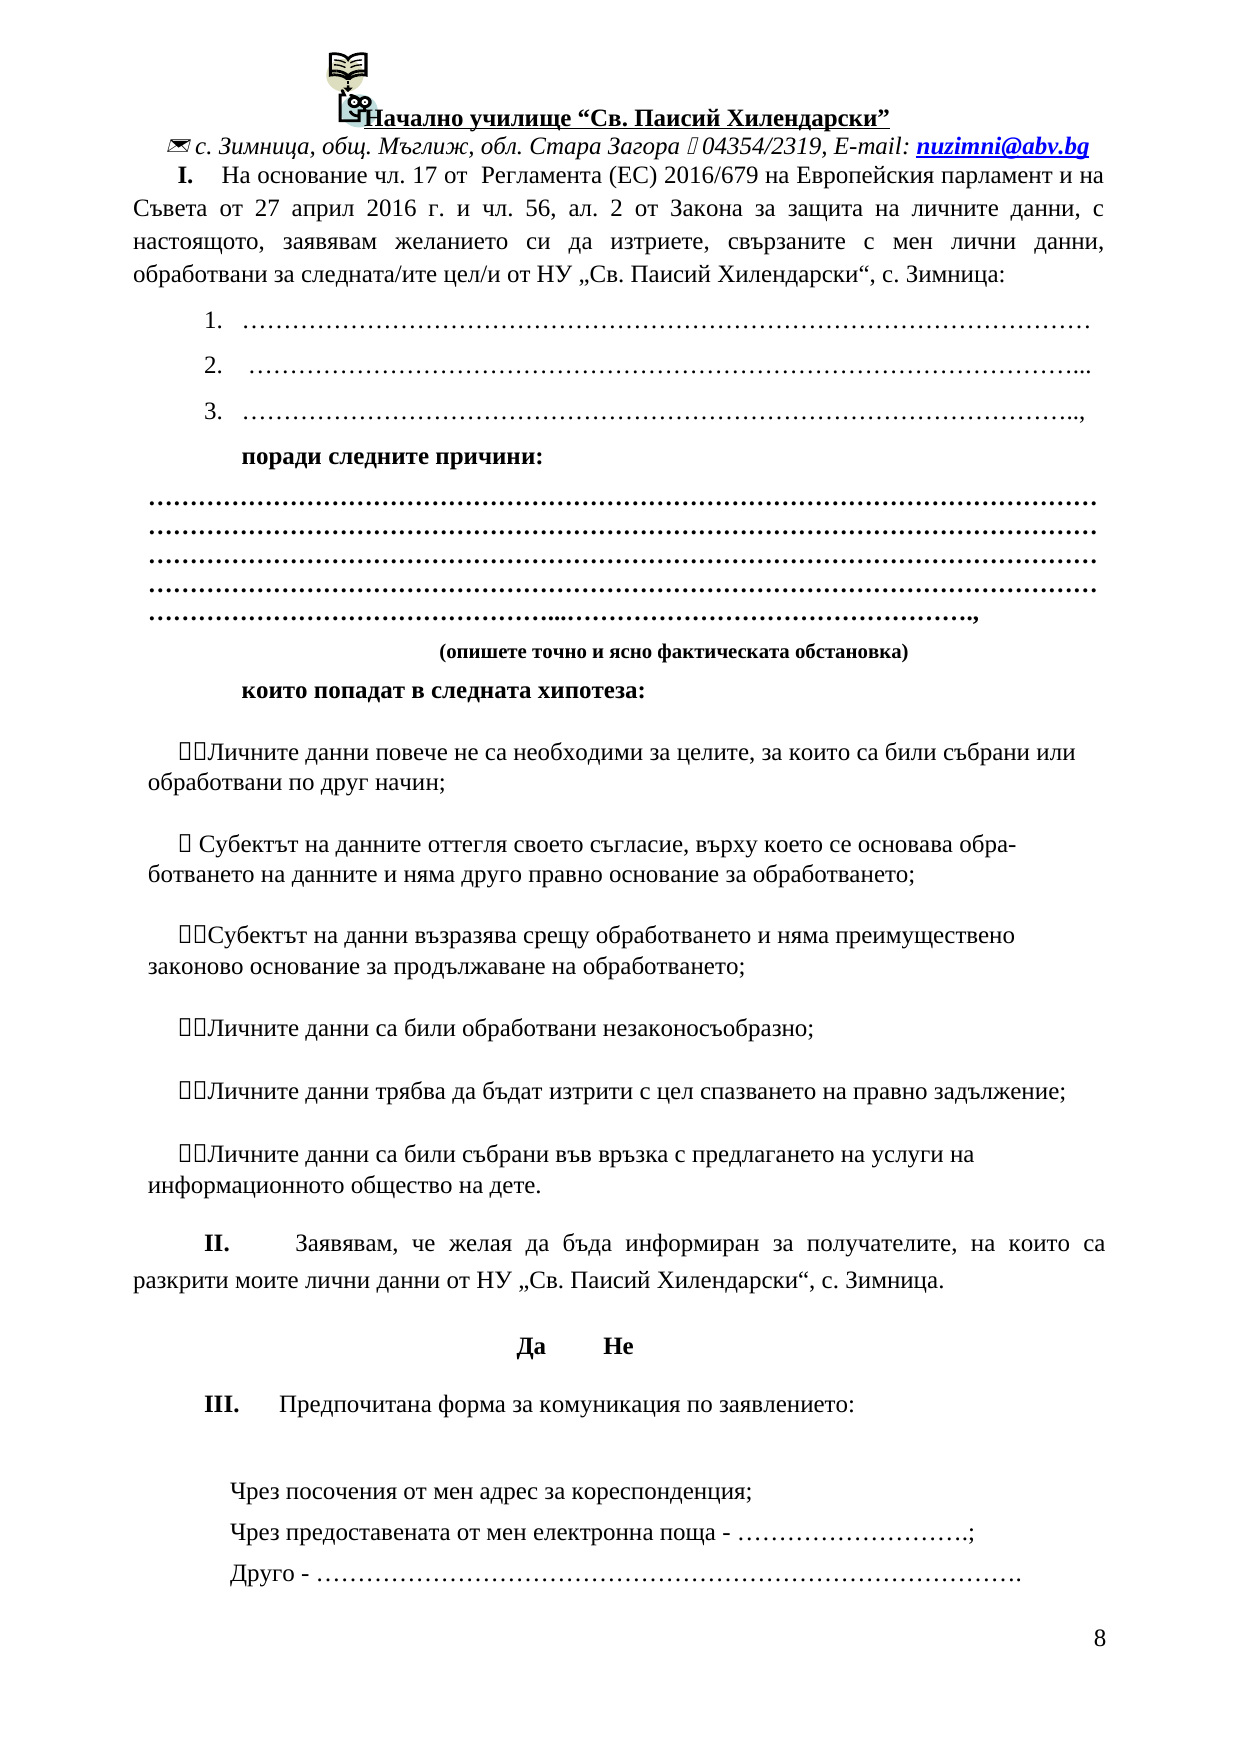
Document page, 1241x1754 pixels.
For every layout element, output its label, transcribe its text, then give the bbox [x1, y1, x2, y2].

list ……………………………………………………………………………………….., [204, 396, 1106, 424]
text (опишете точно и ясно фактическата обстановка) [241, 639, 1106, 663]
text Личните данни повече не са необходими за целите, за които са били събрани или обработвани по друг начин; [148, 733, 1106, 796]
text Да  Не  [499, 1331, 1106, 1360]
text поради следните причини: [241, 441, 1106, 470]
text ………………………………………………………………………………………………………………………………………………………………………………………………………………………………………………………………………………………………………………………………………………………………………………………………………………………………………………………………...…………………………………………., [148, 482, 1106, 626]
text Личните данни са били събрани във връзка с предлагането на услуги на информационното общество на дете. [148, 1136, 1106, 1198]
list ………………………………………………………………………………………… [204, 305, 1106, 333]
list Заявявам, че желая да бъда информиран за получателите, на които са разкрити моите лични данни от НУ „Св. Паисий Хилендарски“, с. Зимница. [133, 1228, 1106, 1294]
text  Друго - …………………………………………………………………………. [148, 1558, 1106, 1587]
list ………………………………………………………………………………………... [204, 350, 1106, 379]
text Субектът на данни възразява срещу обработването и няма преимуществено законово основание за продължаване на обработването; [148, 917, 1106, 980]
text  Чрез посочения от мен адрес за кореспонденция; [148, 1476, 1106, 1505]
text Личните данни са били обработвани незаконосъобразно; [177, 1009, 1106, 1043]
list Предпочитана форма за комуникация по заявлението: [204, 1389, 1106, 1418]
list На основание чл. 17 от Регламента (ЕС) 2016/679 на Европейския парламент и на Съвета от 27 април 2016 г. и чл. 56, ал. 2 от Закона за защита на личните данни, с настоящото, заявявам желанието си да изтриете, свързаните с мен лични данни, обработвани за следната/ите цел/и от НУ „Св. Паисий Хилендарски“, с. Зимница: [133, 160, 1106, 288]
text Личните данни трябва да бъдат изтрити с цел спазването на правно задължение; [177, 1072, 1106, 1106]
text  Субектът на данните оттегля своето съгласие, върху което се основава обра-ботването на данните и няма друго правно основание за обработването; [148, 825, 1106, 888]
text  Чрез предоставената от мен електронна поща - ……………………….; [148, 1517, 1106, 1546]
text които попадат в следната хипотеза: [241, 675, 1106, 704]
